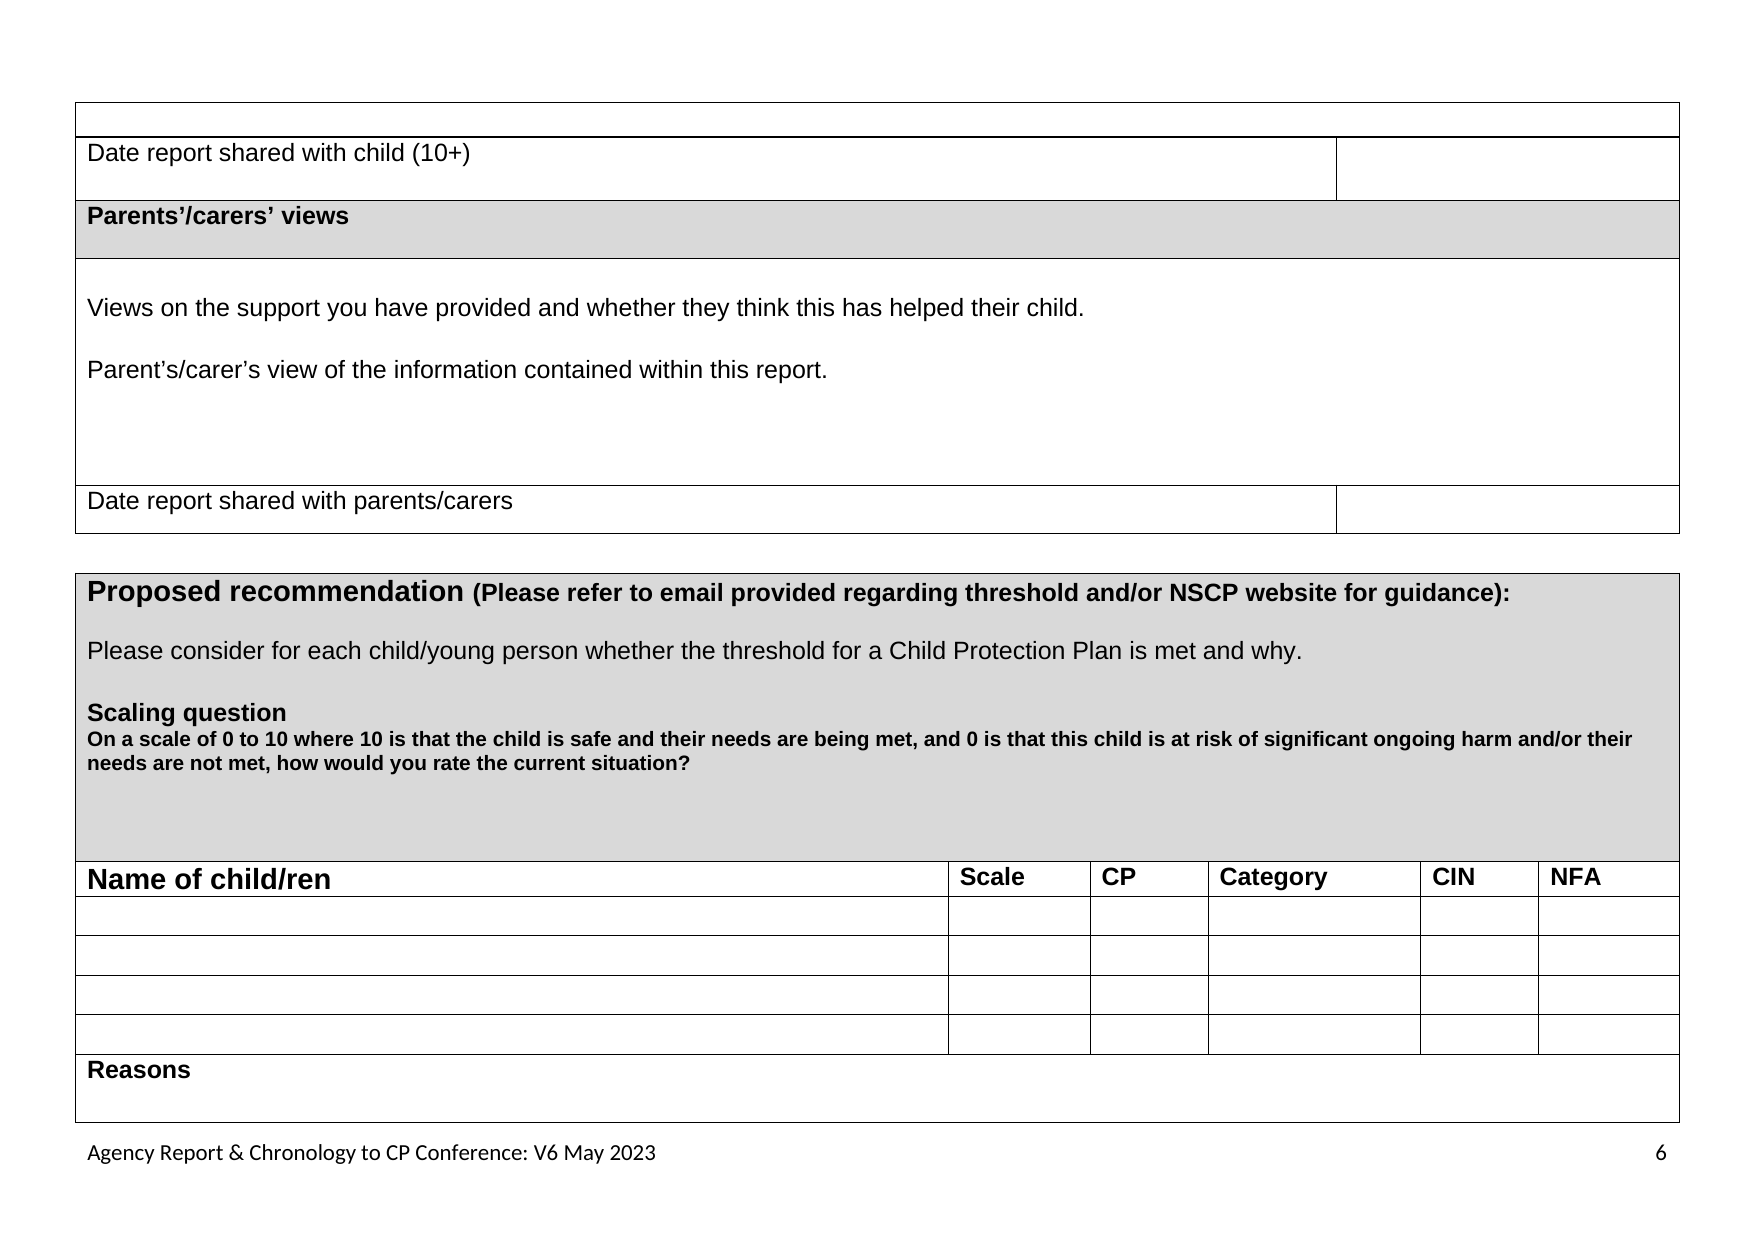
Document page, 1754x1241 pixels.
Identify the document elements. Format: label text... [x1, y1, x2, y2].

table_cell [1209, 936, 1420, 975]
table_cell [76, 1015, 948, 1054]
table_cell [1337, 486, 1679, 533]
table_cell [1421, 976, 1538, 1014]
table_cell [1337, 138, 1679, 200]
table_cell [1209, 976, 1420, 1014]
table_cell [1091, 1015, 1208, 1054]
table_cell [949, 976, 1090, 1014]
table_cell CP [1091, 862, 1208, 896]
table_cell [76, 936, 948, 975]
table_cell [76, 897, 948, 935]
table_cell [1421, 897, 1538, 935]
table_cell [1091, 976, 1208, 1014]
table_cell Parents’/carers’ views [76, 201, 1679, 258]
table_cell Views on the support you have provided and whether they think this has helped their child. Parent’s/carer’s view of the information contained within this report. [76, 259, 1679, 484]
table_cell CIN [1421, 862, 1538, 896]
table_cell Name of child/ren [76, 862, 948, 896]
table_cell [1539, 897, 1679, 935]
table_cell Scale [949, 862, 1090, 896]
table_cell [1091, 936, 1208, 975]
table_cell [1209, 897, 1420, 935]
table_cell NFA [1539, 862, 1679, 896]
table_cell [1421, 1015, 1538, 1054]
table_cell [1539, 1015, 1679, 1054]
table_cell [1539, 976, 1679, 1014]
table_header Proposed recommendation (Please refer to email provided regarding threshold and/or NSCP website for guidance): Please consider for each child/young person whether the threshold for a Child Protection Plan is met and why. Scaling question On a scale of 0 to 10 where 10 is that the child is safe and their needs are being met, and 0 is that this child is at risk of significant ongoing harm and/or their needs are not met, how would you rate the current situation? [76, 574, 1679, 861]
table_cell Reasons [76, 1055, 1679, 1122]
table_cell [76, 976, 948, 1014]
table_cell Date report shared with parents/carers [76, 486, 1336, 533]
table_cell [1209, 1015, 1420, 1054]
table_cell [1421, 936, 1538, 975]
table_cell [949, 936, 1090, 975]
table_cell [76, 103, 1679, 136]
table_cell Date report shared with child (10+) [76, 138, 1336, 200]
table_cell [949, 1015, 1090, 1054]
table_cell [1091, 897, 1208, 935]
table_cell [1539, 936, 1679, 975]
table_cell [949, 897, 1090, 935]
table_cell Category [1209, 862, 1420, 896]
